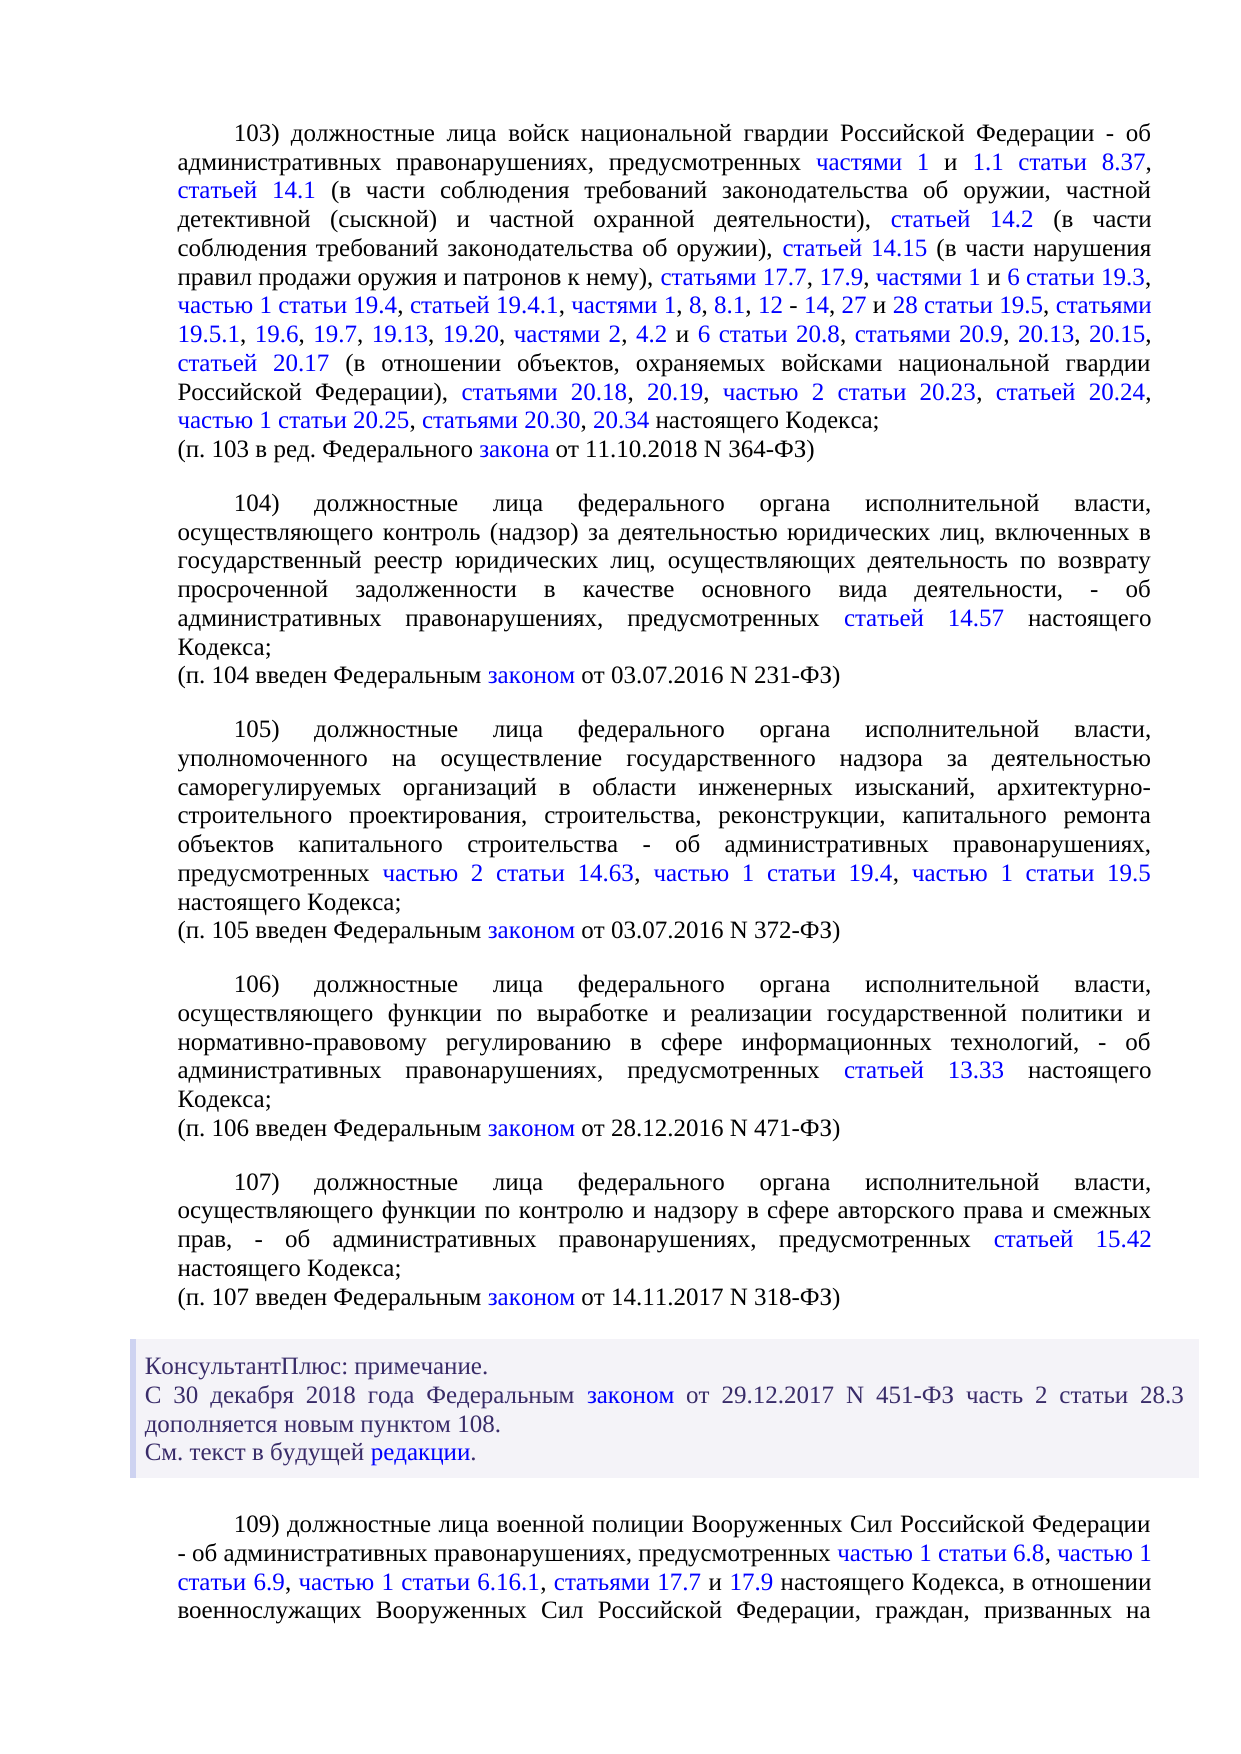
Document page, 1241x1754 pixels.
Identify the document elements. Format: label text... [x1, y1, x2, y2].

text (п. 107 введен Федеральным законом от 14.11.2017 N 318-ФЗ) [177, 1282, 1152, 1311]
text 106) должностные лица федерального органа исполнительной власти, осуществляющего функции по выработке и реализации государственной политики и нормативно-правовому регулированию в сфере информационных технологий, - об административных правонарушениях, предусмотренных статьей 13.33 настоящего Кодекса; [177, 969, 1152, 1113]
text (п. 104 введен Федеральным законом от 03.07.2016 N 231-ФЗ) [177, 661, 1152, 689]
text 104) должностные лица федерального органа исполнительной власти, осуществляющего контроль (надзор) за деятельностью юридических лиц, включенных в государственный реестр юридических лиц, осуществляющих деятельность по возврату просроченной задолженности в качестве основного вида деятельности, - об административных правонарушениях, предусмотренных статьей 14.57 настоящего Кодекса; [177, 488, 1152, 661]
text 107) должностные лица федерального органа исполнительной власти, осуществляющего функции по контролю и надзору в сфере авторского права и смежных прав, - об административных правонарушениях, предусмотренных статьей 15.42 настоящего Кодекса; [177, 1167, 1152, 1282]
text (п. 103 в ред. Федерального закона от 11.10.2018 N 364-ФЗ) [177, 434, 1152, 463]
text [177, 1509, 1152, 1624]
text 105) должностные лица федерального органа исполнительной власти, уполномоченного на осуществление государственного надзора за деятельностью саморегулируемых организаций в области инженерных изысканий, архитектурно-строительного проектирования, строительства, реконструкции, капитального ремонта объектов капитального строительства - об административных правонарушениях, предусмотренных частью 2 статьи 14.63, частью 1 статьи 19.4, частью 1 статьи 19.5 настоящего Кодекса; [177, 714, 1152, 916]
text 103) должностные лица войск национальной гвардии Российской Федерации - об административных правонарушениях, предусмотренных частями 1 и 1.1 статьи 8.37, статьей 14.1 (в части соблюдения требований законодательства об оружии, частной детективной (сыскной) и частной охранной деятельности), статьей 14.2 (в части соблюдения требований законодательства об оружии), статьей 14.15 (в части нарушения правил продажи оружия и патронов к нему), статьями 17.7, 17.9, частями 1 и 6 статьи 19.3, частью 1 статьи 19.4, статьей 19.4.1, частями 1, 8, 8.1, 12 - 14, 27 и 28 статьи 19.5, статьями 19.5.1, 19.6, 19.7, 19.13, 19.20, частями 2, 4.2 и 6 статьи 20.8, статьями 20.9, 20.13, 20.15, статьей 20.17 (в отношении объектов, охраняемых войсками национальной гвардии Российской Федерации), статьями 20.18, 20.19, частью 2 статьи 20.23, статьей 20.24, частью 1 статьи 20.25, статьями 20.30, 20.34 настоящего Кодекса; [177, 118, 1152, 434]
text (п. 105 введен Федеральным законом от 03.07.2016 N 372-ФЗ) [177, 916, 1152, 944]
text (п. 106 введен Федеральным законом от 28.12.2016 N 471-ФЗ) [177, 1113, 1152, 1142]
table_header КонсультантПлюс: примечание. С 30 декабря 2018 года Федеральным законом от 29.12.2017 N 451-ФЗ часть 2 статьи 28.3 дополняется новым пунктом 108. См. текст в будущей редакции. [136, 1339, 1193, 1478]
